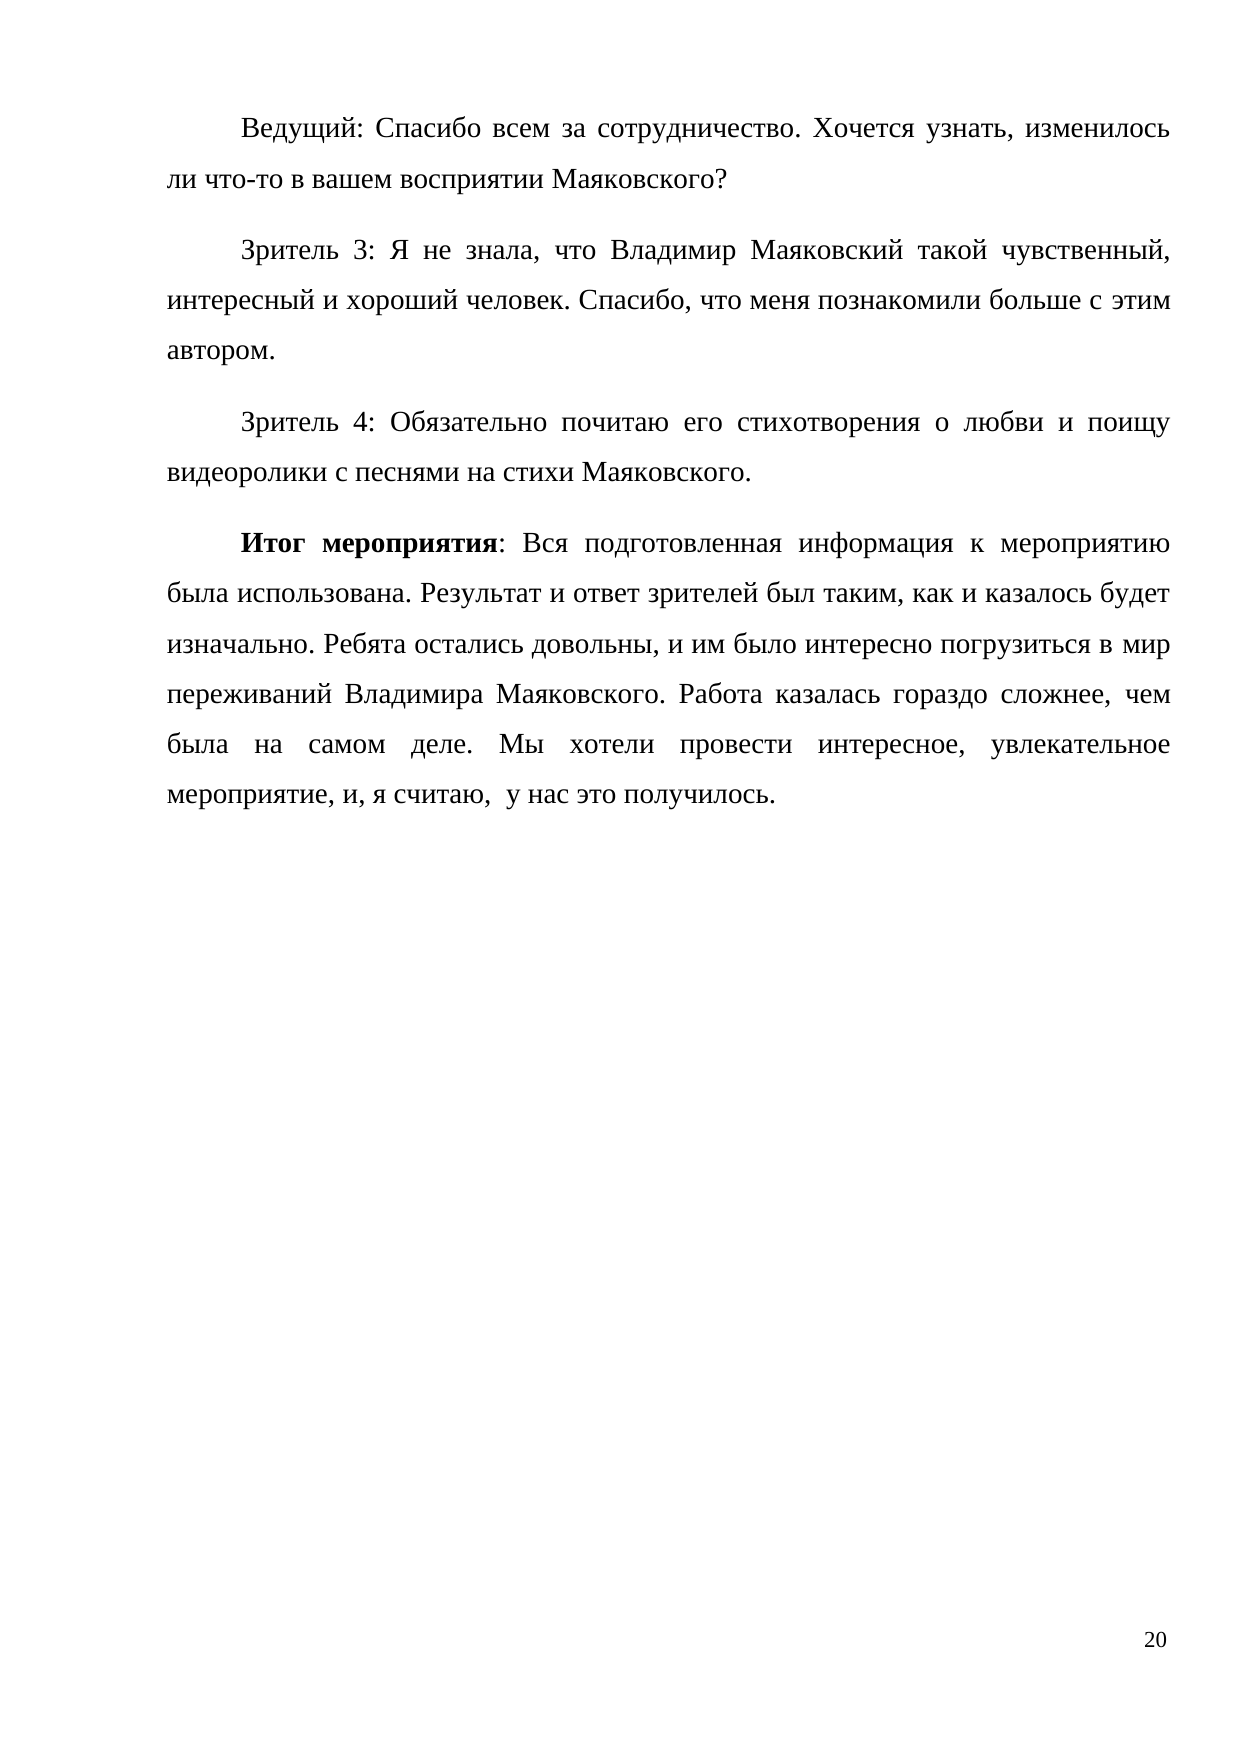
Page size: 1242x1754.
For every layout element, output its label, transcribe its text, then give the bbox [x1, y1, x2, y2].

text Итог мероприятия: Вся подготовленная информация к мероприятию была использована. Результат и ответ зрителей был таким, как и казалось будет изначально. Ребята остались довольны, и им было интересно погрузиться в мир переживаний Владимира Маяковского. Работа казалась гораздо сложнее, чем была на самом деле. Мы хотели провести интересное, увлекательное мероприятие, и, я считаю, у нас это получилось. [167, 525, 1171, 810]
text Зритель 3: Я не знала, что Владимир Маяковский такой чувственный, интересный и хороший человек. Спасибо, что меня познакомили больше с этим автором. [167, 232, 1171, 366]
text Зритель 4: Обязательно почитаю его стихотворения о любви и поищу видеоролики с песнями на стихи Маяковского. [167, 404, 1171, 487]
text Ведущий: Спасибо всем за сотрудничество. Хочется узнать, изменилось ли что-то в вашем восприятии Маяковского? [167, 110, 1171, 194]
